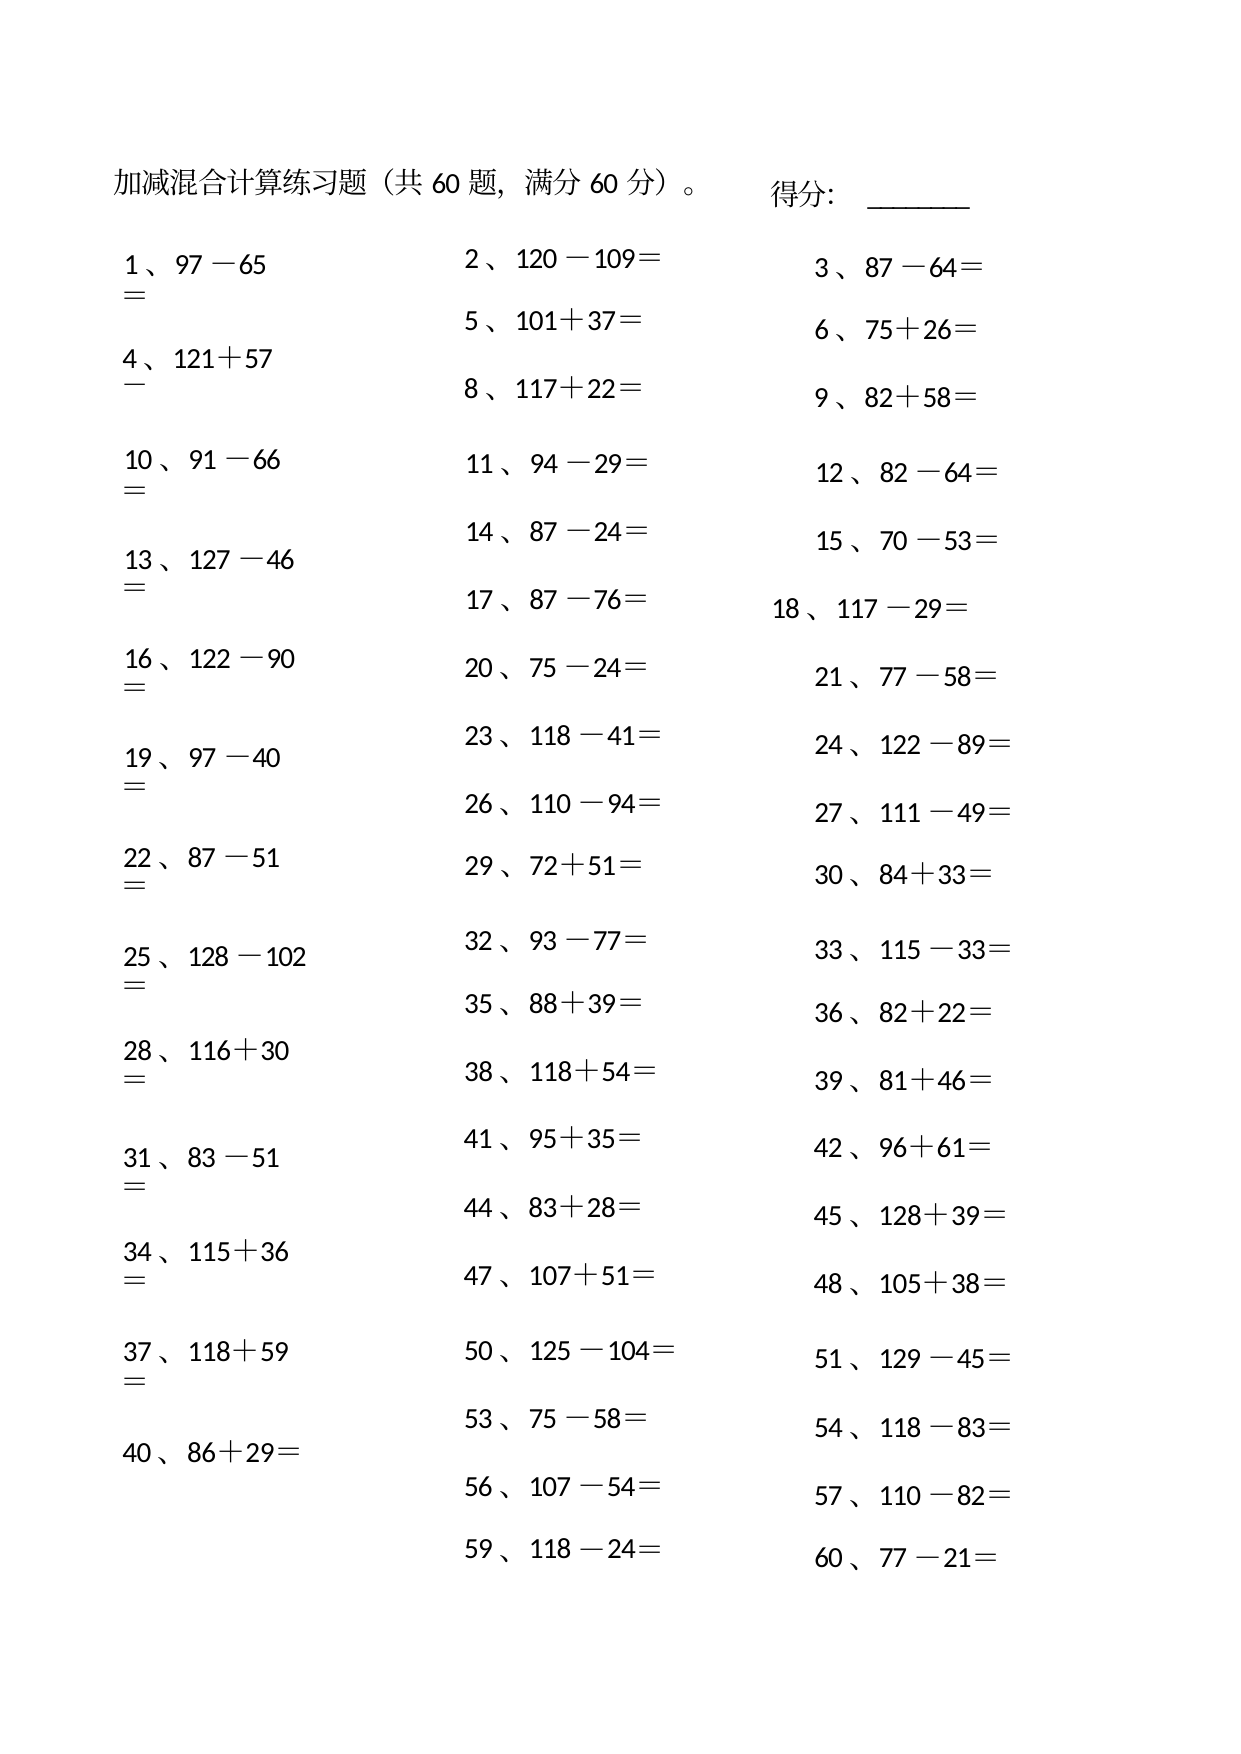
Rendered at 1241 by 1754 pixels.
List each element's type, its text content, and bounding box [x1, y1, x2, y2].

text 21 、77 －58＝ [737, 662, 1054, 693]
text 53 、75 －58＝ [113, 1403, 726, 1434]
text 20 、75 －24＝ [113, 653, 726, 684]
text 48 、105＋38＝ [737, 1268, 1054, 1300]
text 得分： ________ [737, 177, 1054, 212]
text 18 、117 －29＝ [737, 594, 1054, 625]
text 24 、122 －89＝ [737, 729, 1054, 761]
text 56 、107 －54＝ [113, 1471, 726, 1502]
text 3 、87 －64＝ [737, 253, 1054, 284]
text 32 、93 －77＝ [113, 926, 726, 957]
text 39 、81＋46＝ [737, 1064, 1054, 1096]
text 15 、70 －53＝ [737, 526, 1054, 557]
text 35 、88＋39＝ [113, 987, 726, 1019]
text 27 、111 －49＝ [737, 797, 1054, 829]
text 60 、77 －21＝ [737, 1548, 822, 1567]
text 38 、118＋54＝ [113, 1055, 726, 1087]
text 51 、129 －45＝ [737, 1344, 1054, 1375]
text 47 、107＋51＝ [113, 1259, 726, 1291]
text 59 、118 －24＝ [485, 1539, 536, 1558]
text 36 、82＋22＝ [737, 996, 1054, 1028]
text 59 、118 －24＝ [113, 1539, 475, 1558]
text 57 、110 －82＝ [737, 1480, 1054, 1511]
text 12 、82 －64＝ [737, 458, 1054, 489]
text 17 、87 －76＝ [113, 585, 726, 616]
text 33 、115 －33＝ [737, 935, 1054, 966]
text 42 、96＋61＝ [737, 1132, 1054, 1164]
text 23 、118 －41＝ [113, 721, 726, 752]
text 60 、77 －21＝ [898, 1548, 954, 1567]
text 60 、77 －21＝ [966, 1548, 1054, 1567]
text 41 、95＋35＝ [113, 1123, 726, 1155]
text 8 、117＋22＝ [113, 373, 726, 405]
text 60 、77 －21＝ [838, 1548, 889, 1567]
text 14 、87 －24＝ [113, 517, 726, 548]
text 44 、83＋28＝ [113, 1191, 726, 1223]
text 9 、82＋58＝ [737, 382, 1054, 414]
text 59 、118 －24＝ [567, 1539, 618, 1558]
text 6 、75＋26＝ [737, 314, 1054, 346]
text 5 、101＋37＝ [113, 305, 726, 337]
text 50 、125 －104＝ [113, 1335, 726, 1366]
text 26 、110 －94＝ [113, 788, 726, 820]
text 30 、84＋33＝ [737, 859, 1054, 891]
text 11 、94 －29＝ [113, 449, 726, 480]
text 加减混合计算练习题（共 60 题，满分 60 分）。 [113, 168, 726, 200]
text 29 、72＋51＝ [113, 850, 726, 882]
text 45 、128＋39＝ [737, 1200, 1054, 1232]
text 54 、118 －83＝ [737, 1412, 1054, 1443]
text 2 、120 －109＝ [113, 244, 726, 275]
text 59 、118 －24＝ [633, 1539, 726, 1558]
